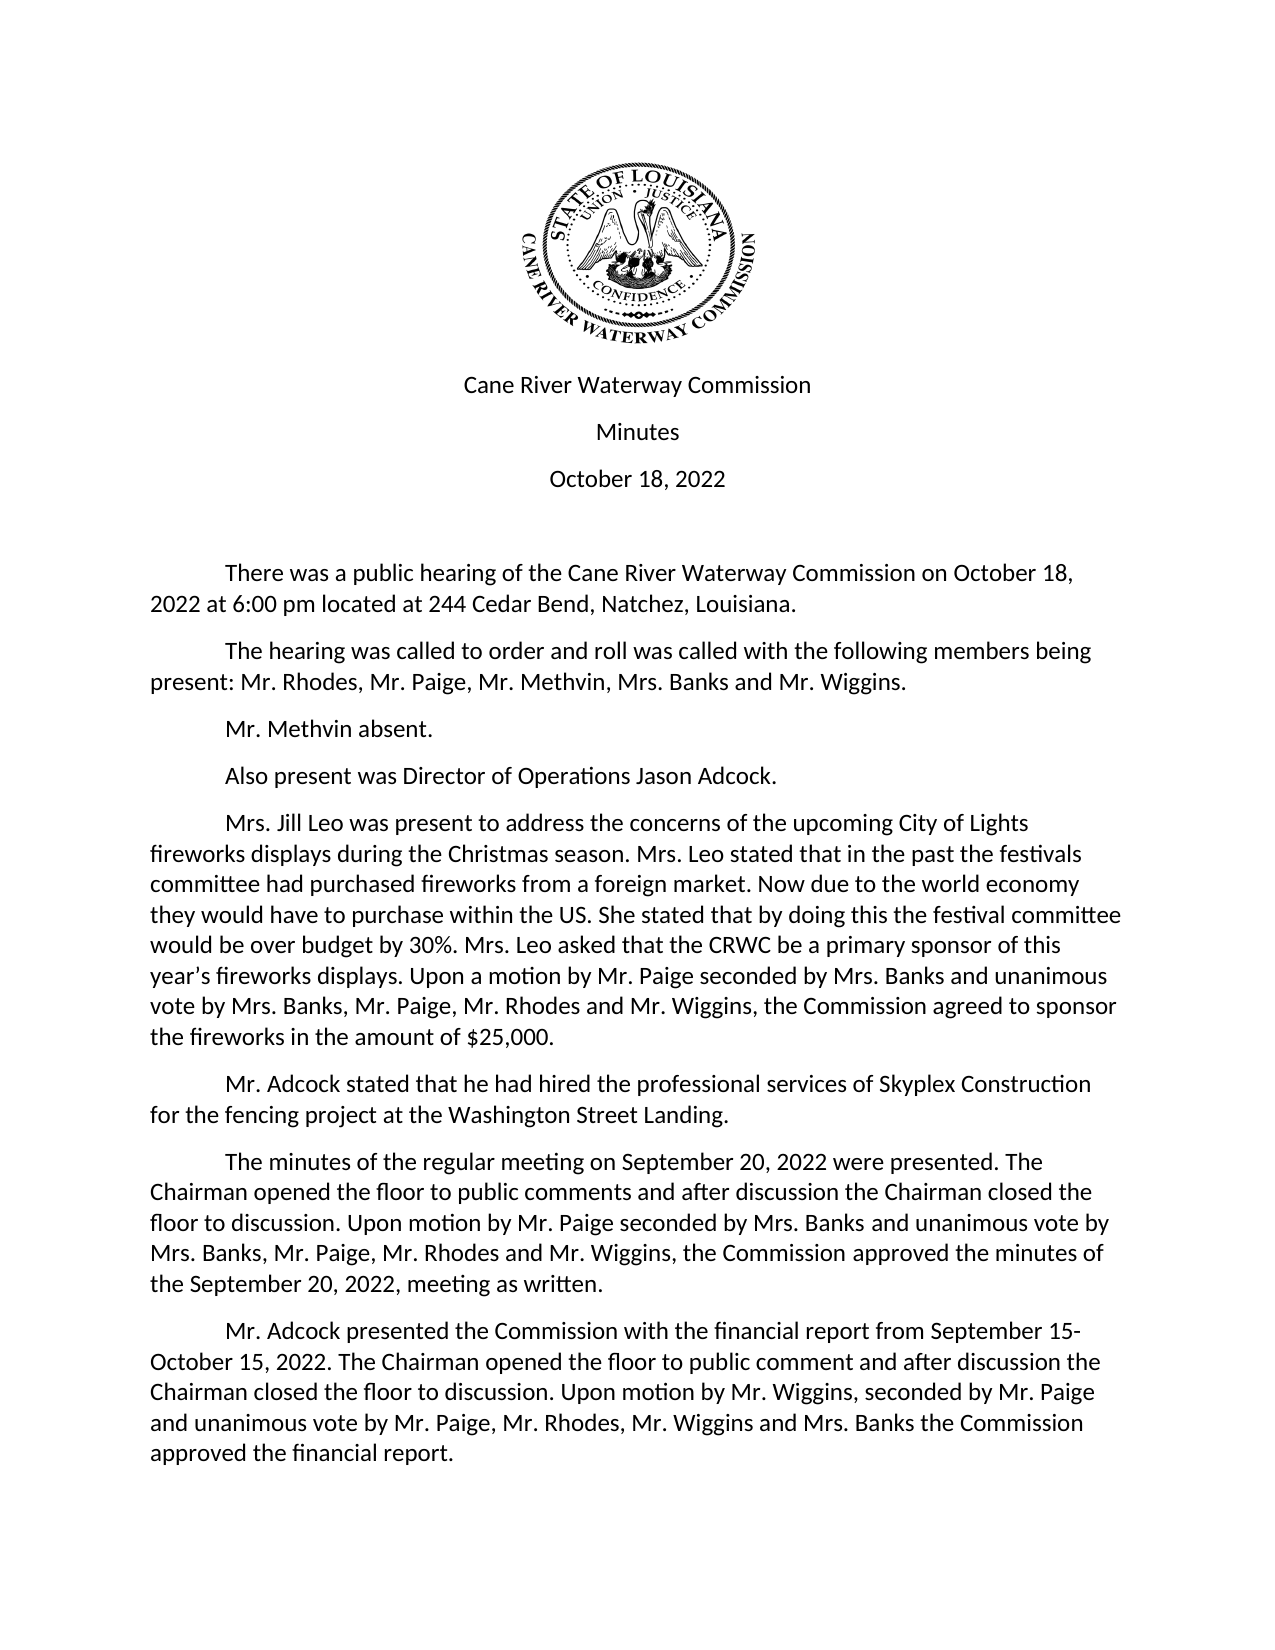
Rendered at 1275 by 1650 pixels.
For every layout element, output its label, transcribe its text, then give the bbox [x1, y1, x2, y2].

text Mr. Methvin absent. [150, 713, 1125, 743]
picture [501, 150, 998, 350]
text October 18, 2022 [150, 463, 1125, 494]
text Cane River Waterway Commission [150, 369, 1125, 399]
text The hearing was called to order and roll was called with the following members being present: Mr. Rhodes, Mr. Paige, Mr. Methvin, Mrs. Banks and Mr. Wiggins. [150, 635, 1125, 696]
text Minutes [150, 416, 1125, 447]
text Mr. Adcock stated that he had hired the professional services of Skyplex Construction for the fencing project at the Washington Street Landing. [150, 1068, 1125, 1129]
text There was a public hearing of the Cane River Waterway Commission on October 18, 2022 at 6:00 pm located at 244 Cedar Bend, Natchez, Louisiana. [150, 558, 1125, 619]
text The minutes of the regular meeting on September 20, 2022 were presented. The Chairman opened the floor to public comments and after discussion the Chairman closed the floor to discussion. Upon motion by Mr. Paige seconded by Mrs. Banks and unanimous vote by Mrs. Banks, Mr. Paige, Mr. Rhodes and Mr. Wiggins, the Commission approved the minutes of the September 20, 2022, meeting as written. [150, 1146, 1125, 1298]
text Mrs. Jill Leo was present to address the concerns of the upcoming City of Lights fireworks displays during the Christmas season. Mrs. Leo stated that in the past the festivals committee had purchased fireworks from a foreign market. Now due to the world economy they would have to purchase within the US. She stated that by doing this the festival committee would be over budget by 30%. Mrs. Leo asked that the CRWC be a primary sponsor of this year’s fireworks displays. Upon a motion by Mr. Paige seconded by Mrs. Banks and unanimous vote by Mrs. Banks, Mr. Paige, Mr. Rhodes and Mr. Wiggins, the Commission agreed to sponsor the fireworks in the amount of $25,000. [150, 807, 1125, 1052]
text Also present was Director of Operations Jason Adcock. [150, 760, 1125, 791]
text Mr. Adcock presented the Commission with the financial report from September 15-October 15, 2022. The Chairman opened the floor to public comment and after discussion the Chairman closed the floor to discussion. Upon motion by Mr. Wiggins, seconded by Mr. Paige and unanimous vote by Mr. Paige, Mr. Rhodes, Mr. Wiggins and Mrs. Banks the Commission approved the financial report. [150, 1315, 1125, 1468]
